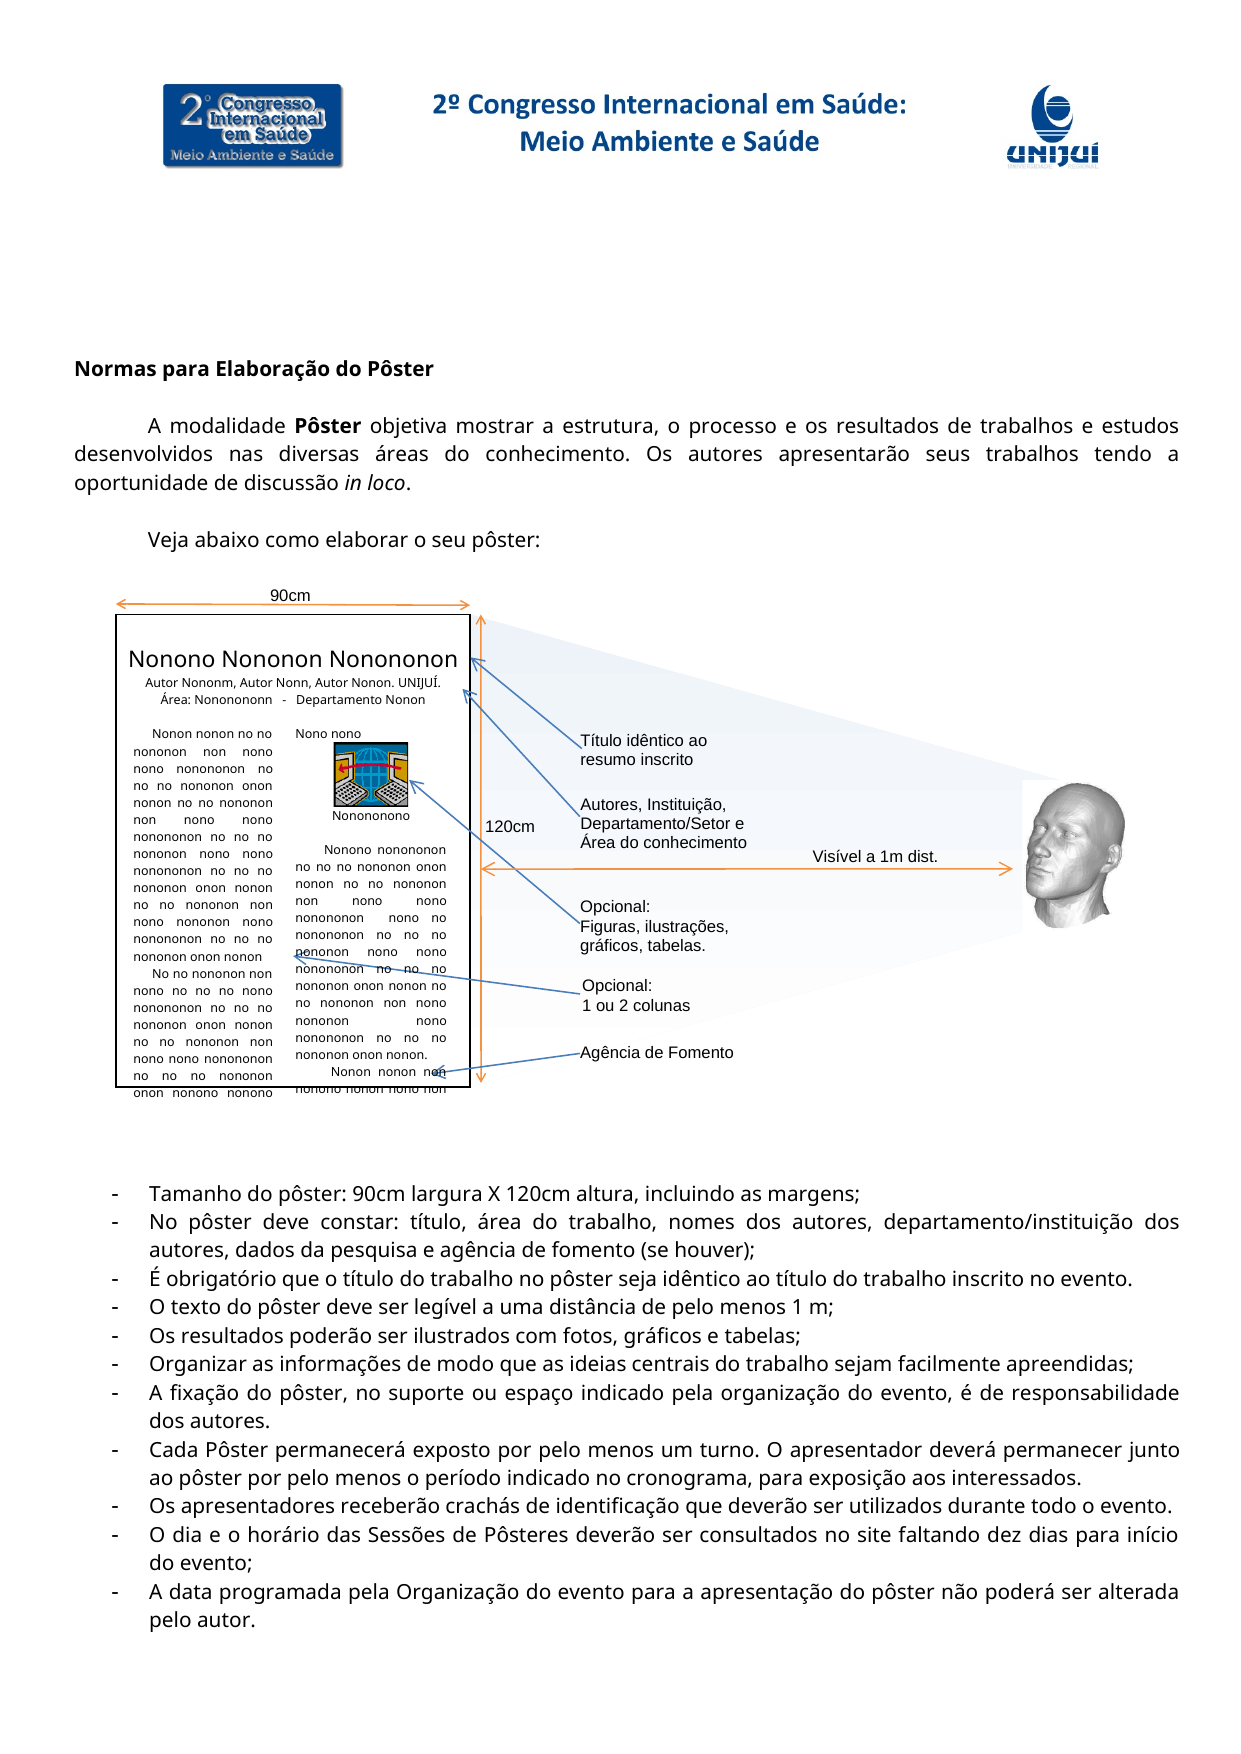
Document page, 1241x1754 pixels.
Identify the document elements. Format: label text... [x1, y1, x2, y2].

text Veja abaixo como elaborar o seu pôster: [74, 525, 1181, 553]
picture [73, 59, 1193, 184]
picture [1022, 780, 1127, 932]
list Os resultados poderão ser ilustrados com fotos, gráficos e tabelas; [111, 1321, 1181, 1349]
text Normas para Elaboração do Pôster [74, 354, 1181, 382]
picture [333, 742, 409, 807]
list É obrigatório que o título do trabalho no pôster seja idêntico ao título do trabalho inscrito no evento. [111, 1264, 1181, 1292]
list Tamanho do pôster: 90cm largura X 120cm altura, incluindo as margens; [111, 1179, 1181, 1207]
list A data programada pela Organização do evento para a apresentação do pôster não poderá ser alterada pelo autor. [111, 1577, 1181, 1634]
list Cada Pôster permanecerá exposto por pelo menos um turno. O apresentador deverá permanecer junto ao pôster por pelo menos o período indicado no cronograma, para exposição aos interessados. [111, 1435, 1181, 1492]
list O dia e o horário das Sessões de Pôsteres deverão ser consultados no site faltando dez dias para início do evento; [111, 1520, 1181, 1577]
text A modalidade Pôster objetiva mostrar a estrutura, o processo e os resultados de trabalhos e estudos desenvolvidos nas diversas áreas do conhecimento. Os autores apresentarão seus trabalhos tendo a oportunidade de discussão in loco. [74, 411, 1181, 496]
list Organizar as informações de modo que as ideias centrais do trabalho sejam facilmente apreendidas; [111, 1349, 1181, 1378]
list Os apresentadores receberão crachás de identificação que deverão ser utilizados durante todo o evento. [111, 1492, 1181, 1520]
list O texto do pôster deve ser legível a uma distância de pelo menos 1 m; [111, 1292, 1181, 1321]
list No pôster deve constar: título, área do trabalho, nomes dos autores, departamento/instituição dos autores, dados da pesquisa e agência de fomento (se houver); [111, 1207, 1181, 1264]
list A fixação do pôster, no suporte ou espaço indicado pela organização do evento, é de responsabilidade dos autores. [111, 1378, 1181, 1435]
